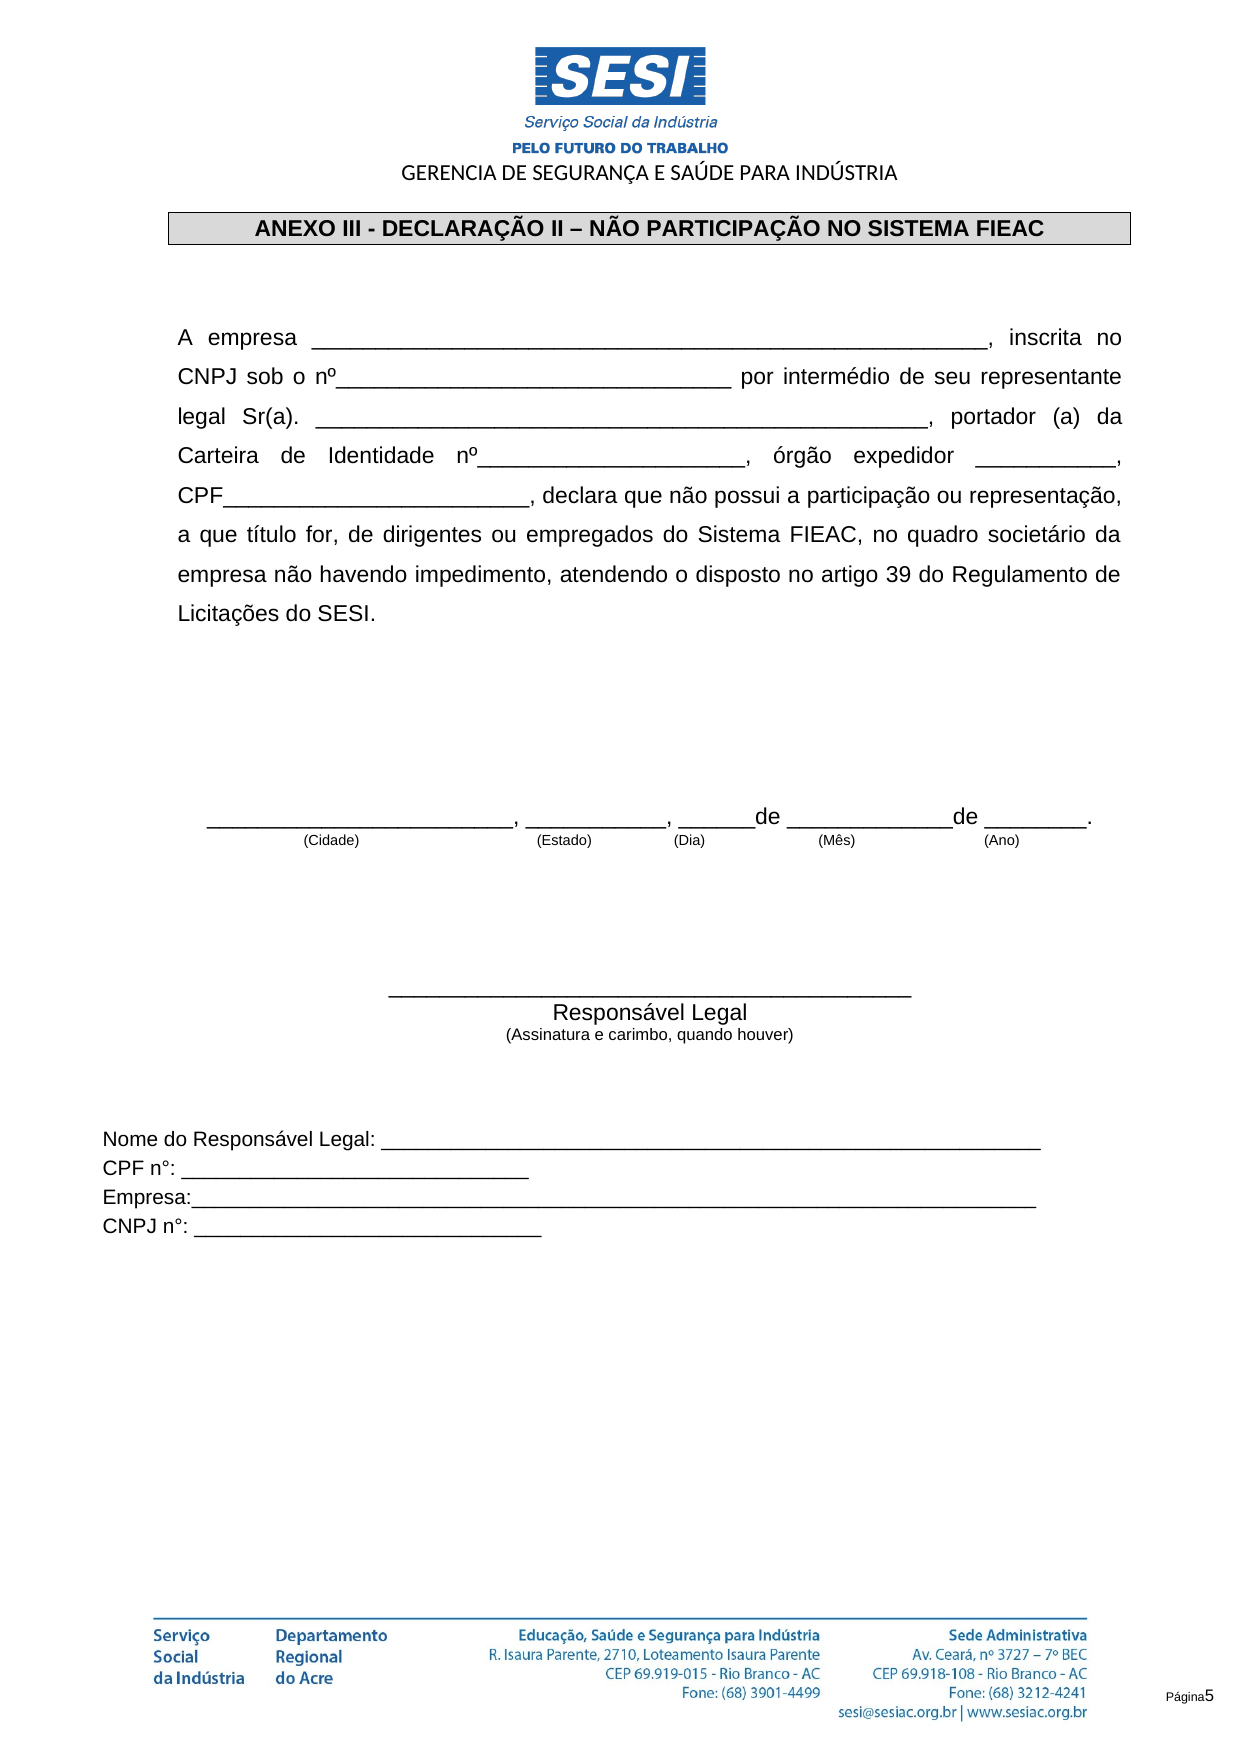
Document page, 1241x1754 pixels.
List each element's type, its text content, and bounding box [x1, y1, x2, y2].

text ANEXO III - DECLARAÇÃO II – NÃO PARTICIPAÇÃO NO SISTEMA FIEAC [169, 213, 1130, 244]
picture [503, 45, 737, 155]
text A empresa _____________________________________________________, inscrita no CNPJ sob o nº_______________________________ por intermédio de seu representante legal Sr(a). ________________________________________________, portador (a) da Carteira de Identidade nº_____________________, órgão expedidor ___________, CPF________________________, declara que não possui a participação ou representação, a que título for, de dirigentes ou empregados do Sistema FIEAC, no quadro societário da empresa não havendo impedimento, atendendo o disposto no artigo 39 do Regulamento de Licitações do SESI. [177, 324, 1122, 627]
picture [147, 1610, 1093, 1731]
text (Assinatura e carimbo, quando houver) [177, 1025, 1122, 1044]
text ________________________, ___________, ______de _____________de ________. [177, 803, 1122, 829]
text _________________________________________ [177, 972, 1122, 999]
text Responsável Legal [177, 999, 1122, 1025]
